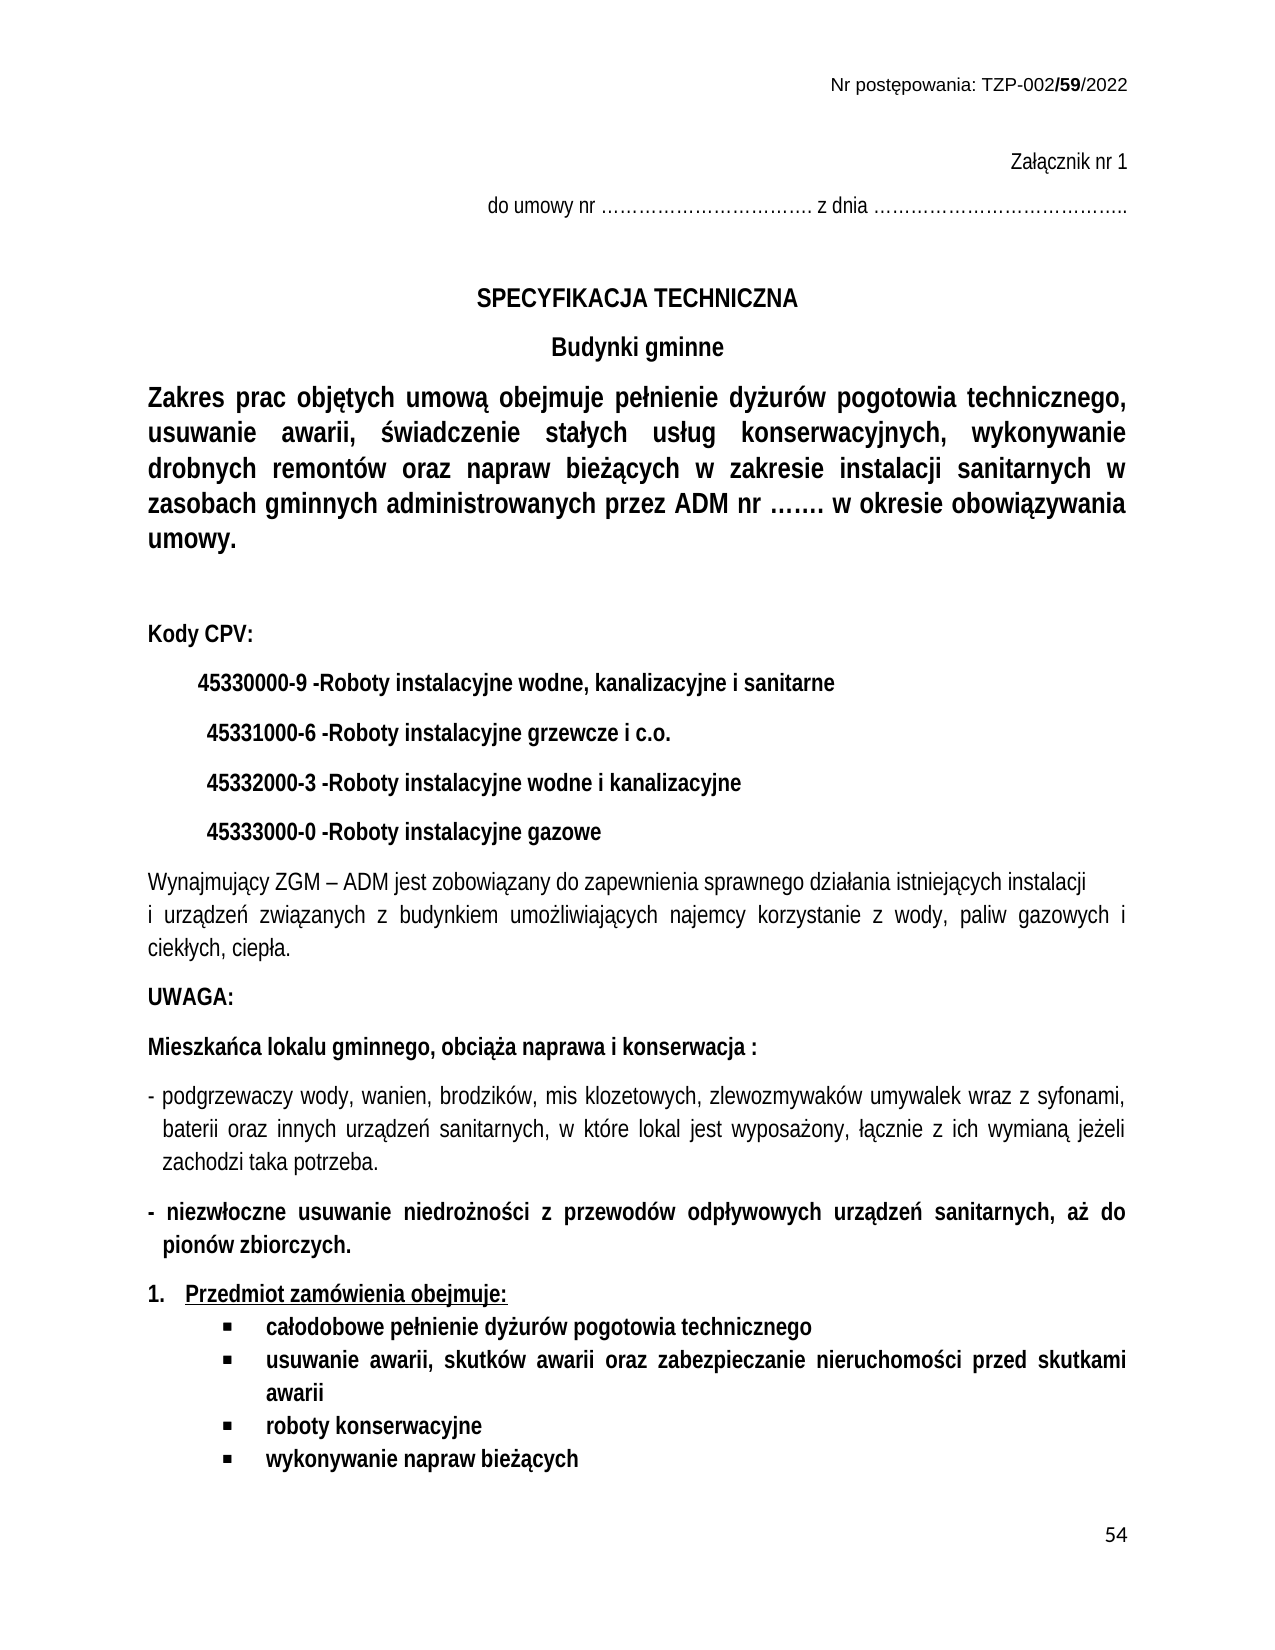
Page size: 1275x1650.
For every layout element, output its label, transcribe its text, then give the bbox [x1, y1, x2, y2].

list usuwanie awarii, skutków awarii oraz zabezpieczanie nieruchomości przed skutkami awarii [221, 1345, 1127, 1407]
text Mieszkańca lokalu gminnego, obciąża naprawa i konserwacja : [148, 1032, 1127, 1060]
text Wynajmujący ZGM – ADM jest zobowiązany do zapewnienia sprawnego działania istniejących instalacji i urządzeń związanych z budynkiem umożliwiających najemcy korzystanie z wody, paliw gazowych i ciekłych, ciepła. [148, 867, 1127, 961]
text UWAGA: [148, 982, 1127, 1011]
text 45332000-3 -Roboty instalacyjne wodne i kanalizacyjne [207, 767, 1127, 796]
text 45333000-0 -Roboty instalacyjne gazowe [207, 817, 1127, 846]
list roboty konserwacyjne [221, 1411, 1127, 1440]
text do umowy nr ……………………………. z dnia ………………………………….. [148, 192, 1127, 218]
text Budynki gminne [148, 331, 1127, 362]
text SPECYFIKACJA TECHNICZNA [148, 282, 1127, 313]
text 45331000-6 -Roboty instalacyjne grzewcze i c.o. [148, 718, 1127, 747]
list wykonywanie napraw bieżących [221, 1444, 1127, 1473]
list Przedmiot zamówienia obejmuje: [148, 1279, 1127, 1308]
text Kody CPV: [148, 619, 1127, 647]
text Załącznik nr 1 [148, 148, 1127, 174]
text - niezwłoczne usuwanie niedrożności z przewodów odpływowych urządzeń sanitarnych, aż do pionów zbiorczych. [148, 1197, 1127, 1258]
text - podgrzewaczy wody, wanien, brodzików, mis klozetowych, zlewozmywaków umywalek wraz z syfonami, baterii oraz innych urządzeń sanitarnych, w które lokal jest wyposażony, łącznie z ich wymianą jeżeli zachodzi taka potrzeba. [148, 1081, 1127, 1176]
text 45330000-9 -Roboty instalacyjne wodne, kanalizacyjne i sanitarne [192, 668, 1127, 697]
text Zakres prac objętych umową obejmuje pełnienie dyżurów pogotowia technicznego, usuwanie awarii, świadczenie stałych usług konserwacyjnych, wykonywanie drobnych remontów oraz napraw bieżących w zakresie instalacji sanitarnych w zasobach gminnych administrowanych przez ADM nr ……. w okresie obowiązywania umowy. [148, 381, 1127, 554]
list całodobowe pełnienie dyżurów pogotowia technicznego [221, 1312, 1127, 1341]
